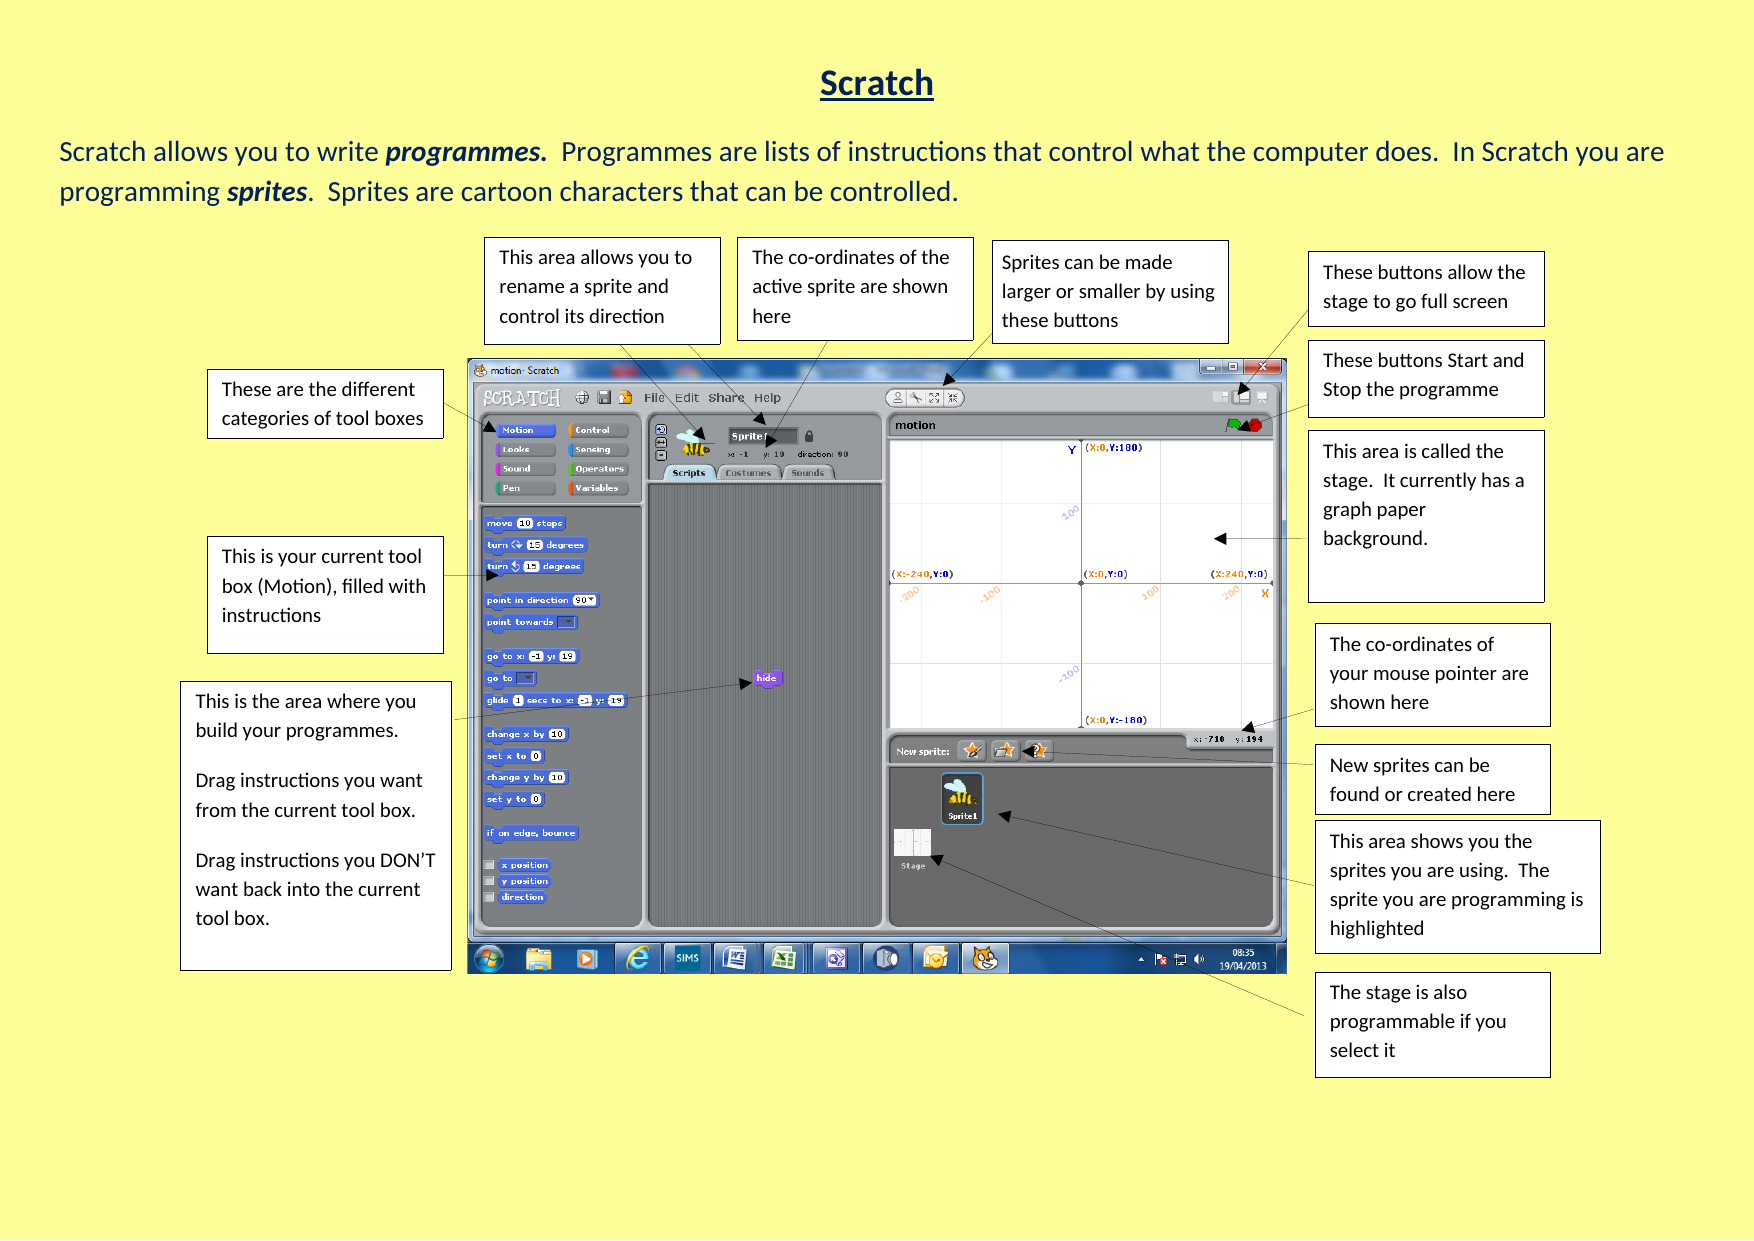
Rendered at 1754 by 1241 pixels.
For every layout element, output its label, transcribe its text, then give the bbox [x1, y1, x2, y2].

text Scratch allows you to write programmes. Programmes are lists of instructions that control what the computer does. In Scratch you are programming sprites. Sprites are cartoon characters that can be controlled. [59, 133, 1695, 209]
text Scratch [59, 59, 1695, 105]
picture [467, 358, 1287, 974]
